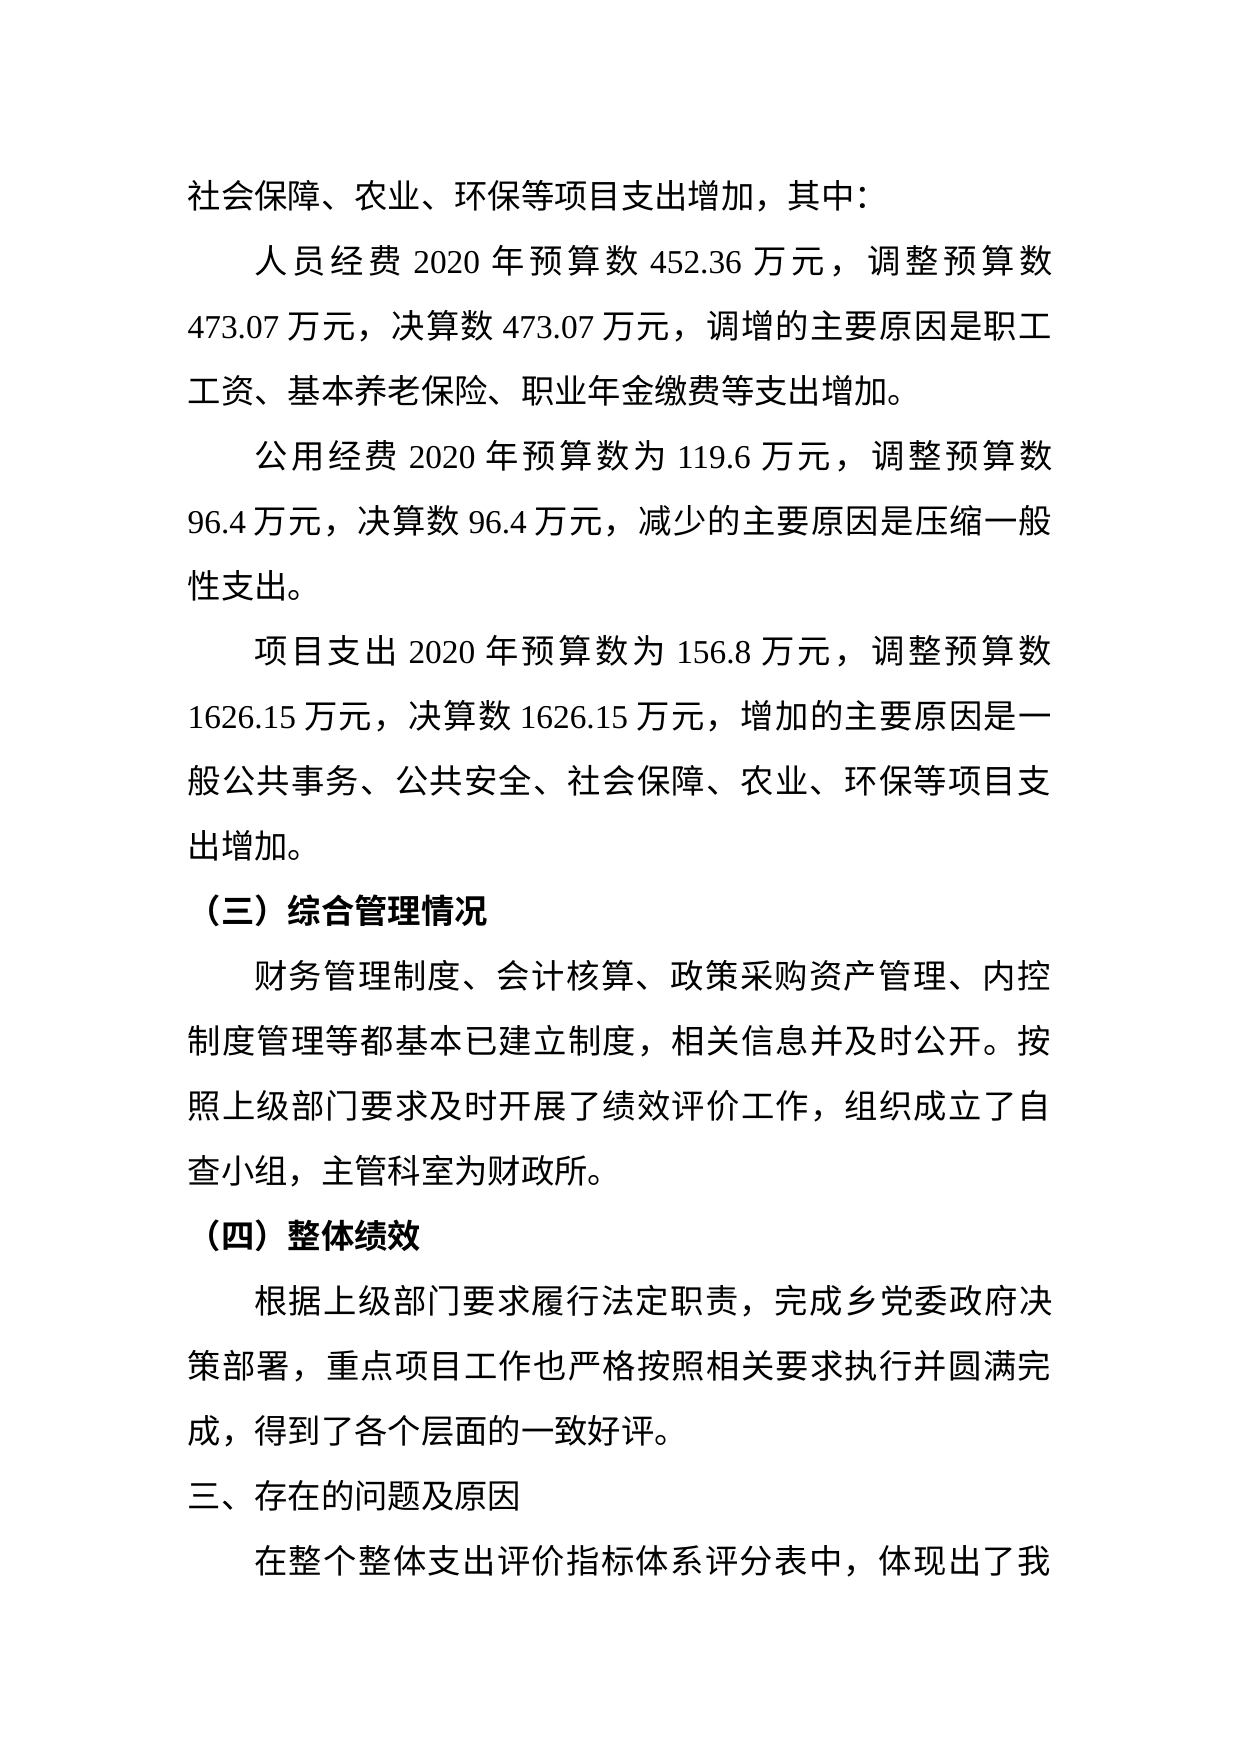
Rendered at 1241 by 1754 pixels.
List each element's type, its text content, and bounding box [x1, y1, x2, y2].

list 项目支出2020年预算数为156.8万元，调整预算数1626.15万元，决算数1626.15万元，增加的主要原因是一般公共事务、公共安全、社会保障、农业、环保等项目支出增加。 [187, 617, 1053, 877]
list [187, 162, 1053, 227]
list 根据上级部门要求履行法定职责，完成乡党委政府决策部署，重点项目工作也严格按照相关要求执行并圆满完成，得到了各个层面的一致好评。 [187, 1267, 1053, 1462]
list （三）综合管理情况 [187, 877, 1053, 942]
list 财务管理制度、会计核算、政策采购资产管理、内控制度管理等都基本已建立制度，相关信息并及时公开。按照上级部门要求及时开展了绩效评价工作，组织成立了自查小组，主管科室为财政所。 [187, 942, 1053, 1202]
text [187, 1527, 1053, 1592]
list （四）整体绩效 [187, 1202, 1053, 1267]
list 人员经费2020年预算数452.36万元，调整预算数473.07万元，决算数473.07万元，调增的主要原因是职工工资、基本养老保险、职业年金缴费等支出增加。 [187, 227, 1053, 422]
text 三、存在的问题及原因 [187, 1462, 1053, 1527]
list 公用经费2020年预算数为119.6万元，调整预算数96.4万元，决算数96.4万元，减少的主要原因是压缩一般性支出。 [187, 422, 1053, 617]
